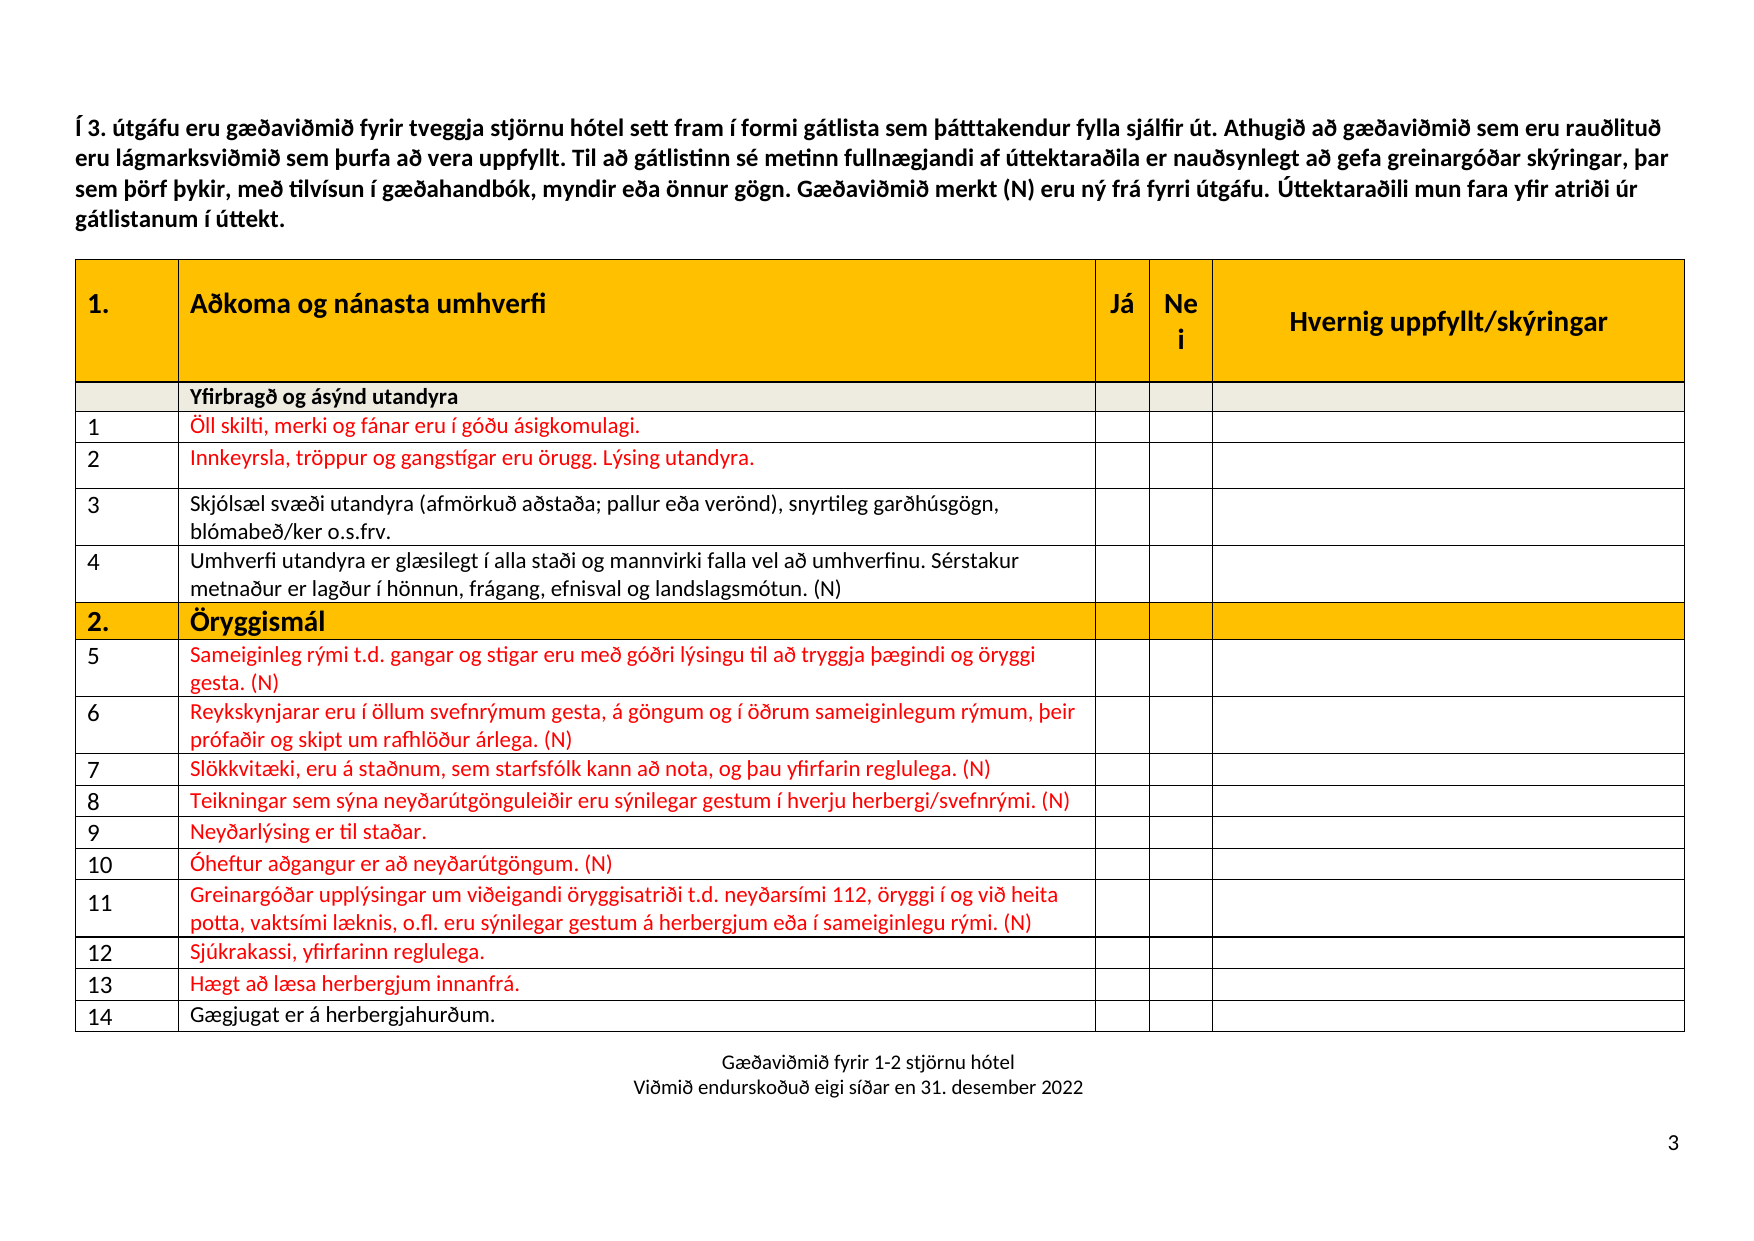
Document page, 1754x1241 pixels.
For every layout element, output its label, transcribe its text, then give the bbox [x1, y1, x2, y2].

table_cell [1150, 443, 1212, 488]
table_cell Neyðarlýsing er til staðar. [179, 817, 1095, 848]
table_cell Öll skilti, merki og fánar eru í góðu ásigkomulagi. [179, 412, 1095, 442]
table_cell Óheftur aðgangur er að neyðarútgöngum. (N) [179, 849, 1095, 879]
table_cell 11 [76, 880, 178, 936]
table_cell 1 [76, 412, 178, 442]
table_cell [1096, 383, 1149, 411]
table_cell 6 [76, 697, 178, 753]
table_cell Reykskynjarar eru í öllum svefnrýmum gesta, á göngum og í öðrum sameiginlegum rýmum, þeir prófaðir og skipt um rafhlöður árlega. (N) [179, 697, 1095, 753]
text Í 3. útgáfu eru gæðaviðmið fyrir tveggja stjörnu hótel sett fram í formi gátlista sem þátttakendur fylla sjálfir út. Athugið að gæðaviðmið sem eru rauðlituð eru lágmarksviðmið sem þurfa að vera uppfyllt. Til að gátlistinn sé metinn fullnægjandi af úttektaraðila er nauðsynlegt að gefa greinargóðar skýringar, þar sem þörf þykir, með tilvísun í gæðahandbók, myndir eða önnur gögn. Gæðaviðmið merkt (N) eru ný frá fyrri útgáfu. Úttektaraðili mun fara yfir atriði úr gátlistanum í úttekt. [75, 112, 1679, 234]
table_cell [1096, 849, 1149, 879]
table_cell [1213, 489, 1684, 545]
table_cell Yfirbragð og ásýnd utandyra [179, 383, 1095, 411]
table_cell [76, 383, 178, 411]
table_cell [1150, 697, 1212, 753]
table_cell [1150, 786, 1212, 816]
table_header Hvernig uppfyllt/skýringar [1213, 260, 1684, 381]
table_header 1. [76, 260, 178, 381]
table_cell [1213, 754, 1684, 785]
table_header Aðkoma og nánasta umhverfi [179, 260, 1095, 381]
table_cell [1096, 938, 1149, 968]
table_cell Teikningar sem sýna neyðarútgönguleiðir eru sýnilegar gestum í hverju herbergi/svefnrými. (N) [179, 786, 1095, 816]
table_cell 5 [76, 640, 178, 696]
table_cell [1150, 383, 1212, 411]
table_cell Hægt að læsa herbergjum innanfrá. [179, 969, 1095, 999]
table_cell [1150, 546, 1212, 602]
table_cell [1096, 1001, 1149, 1031]
table_cell Innkeyrsla, tröppur og gangstígar eru örugg. Lýsing utandyra. [179, 443, 1095, 488]
table_cell [1150, 489, 1212, 545]
table_cell [1150, 603, 1212, 639]
table_cell [1150, 1001, 1212, 1031]
table_cell [1213, 817, 1684, 848]
table_cell [1096, 489, 1149, 545]
table_cell [1213, 786, 1684, 816]
table_cell [1150, 880, 1212, 936]
table_cell [1213, 640, 1684, 696]
table_cell Slökkvitæki, eru á staðnum, sem starfsfólk kann að nota, og þau yfirfarin reglulega. (N) [179, 754, 1095, 785]
table_cell [1213, 697, 1684, 753]
table_cell 14 [76, 1001, 178, 1031]
table_cell Umhverfi utandyra er glæsilegt í alla staði og mannvirki falla vel að umhverfinu. Sérstakur metnaður er lagður í hönnun, frágang, efnisval og landslagsmótun. (N) [179, 546, 1095, 602]
table_cell [1096, 969, 1149, 999]
table_cell 2. [76, 603, 178, 639]
table_cell Sameiginleg rými t.d. gangar og stigar eru með góðri lýsingu til að tryggja þægindi og öryggi gesta. (N) [179, 640, 1095, 696]
table_cell 8 [76, 786, 178, 816]
table_cell [1150, 817, 1212, 848]
table_cell 7 [76, 754, 178, 785]
table_cell [1213, 603, 1684, 639]
table_cell [1096, 817, 1149, 848]
table_header Nei [1150, 260, 1212, 381]
table_cell Skjólsæl svæði utandyra (afmörkuð aðstaða; pallur eða verönd), snyrtileg garðhúsgögn, blómabeð/ker o.s.frv. [179, 489, 1095, 545]
table_cell [1096, 412, 1149, 442]
table_cell 12 [76, 938, 178, 968]
table_cell [1213, 412, 1684, 442]
table_cell [1150, 969, 1212, 999]
table_cell [1213, 938, 1684, 968]
table_cell 9 [76, 817, 178, 848]
table_cell [1096, 603, 1149, 639]
table_cell [1096, 546, 1149, 602]
table_cell [1096, 754, 1149, 785]
table_cell Greinargóðar upplýsingar um viðeigandi öryggisatriði t.d. neyðarsími 112, öryggi í og við heita potta, vaktsími læknis, o.fl. eru sýnilegar gestum á herbergjum eða í sameiginlegu rými. (N) [179, 880, 1095, 936]
table_cell [1213, 880, 1684, 936]
table_cell [1096, 697, 1149, 753]
table_cell [1150, 754, 1212, 785]
table_cell [1213, 849, 1684, 879]
table_cell [1213, 383, 1684, 411]
table_cell 10 [76, 849, 178, 879]
table_cell [1150, 640, 1212, 696]
table_cell [1096, 640, 1149, 696]
table_cell [1150, 938, 1212, 968]
table_cell [1213, 1001, 1684, 1031]
table_cell 2 [76, 443, 178, 488]
table_header Já [1096, 260, 1149, 381]
table_cell 13 [76, 969, 178, 999]
table_cell [1150, 849, 1212, 879]
table_cell [1096, 443, 1149, 488]
table_cell Gægjugat er á herbergjahurðum. [179, 1001, 1095, 1031]
table_cell [1096, 786, 1149, 816]
table_cell [1096, 880, 1149, 936]
table_cell [1213, 443, 1684, 488]
table_cell [1213, 546, 1684, 602]
table_cell 4 [76, 546, 178, 602]
table_cell [1213, 969, 1684, 999]
table_cell Sjúkrakassi, yfirfarinn reglulega. [179, 938, 1095, 968]
table_cell [1150, 412, 1212, 442]
table_cell 3 [76, 489, 178, 545]
table_cell Öryggismál [179, 603, 1095, 639]
